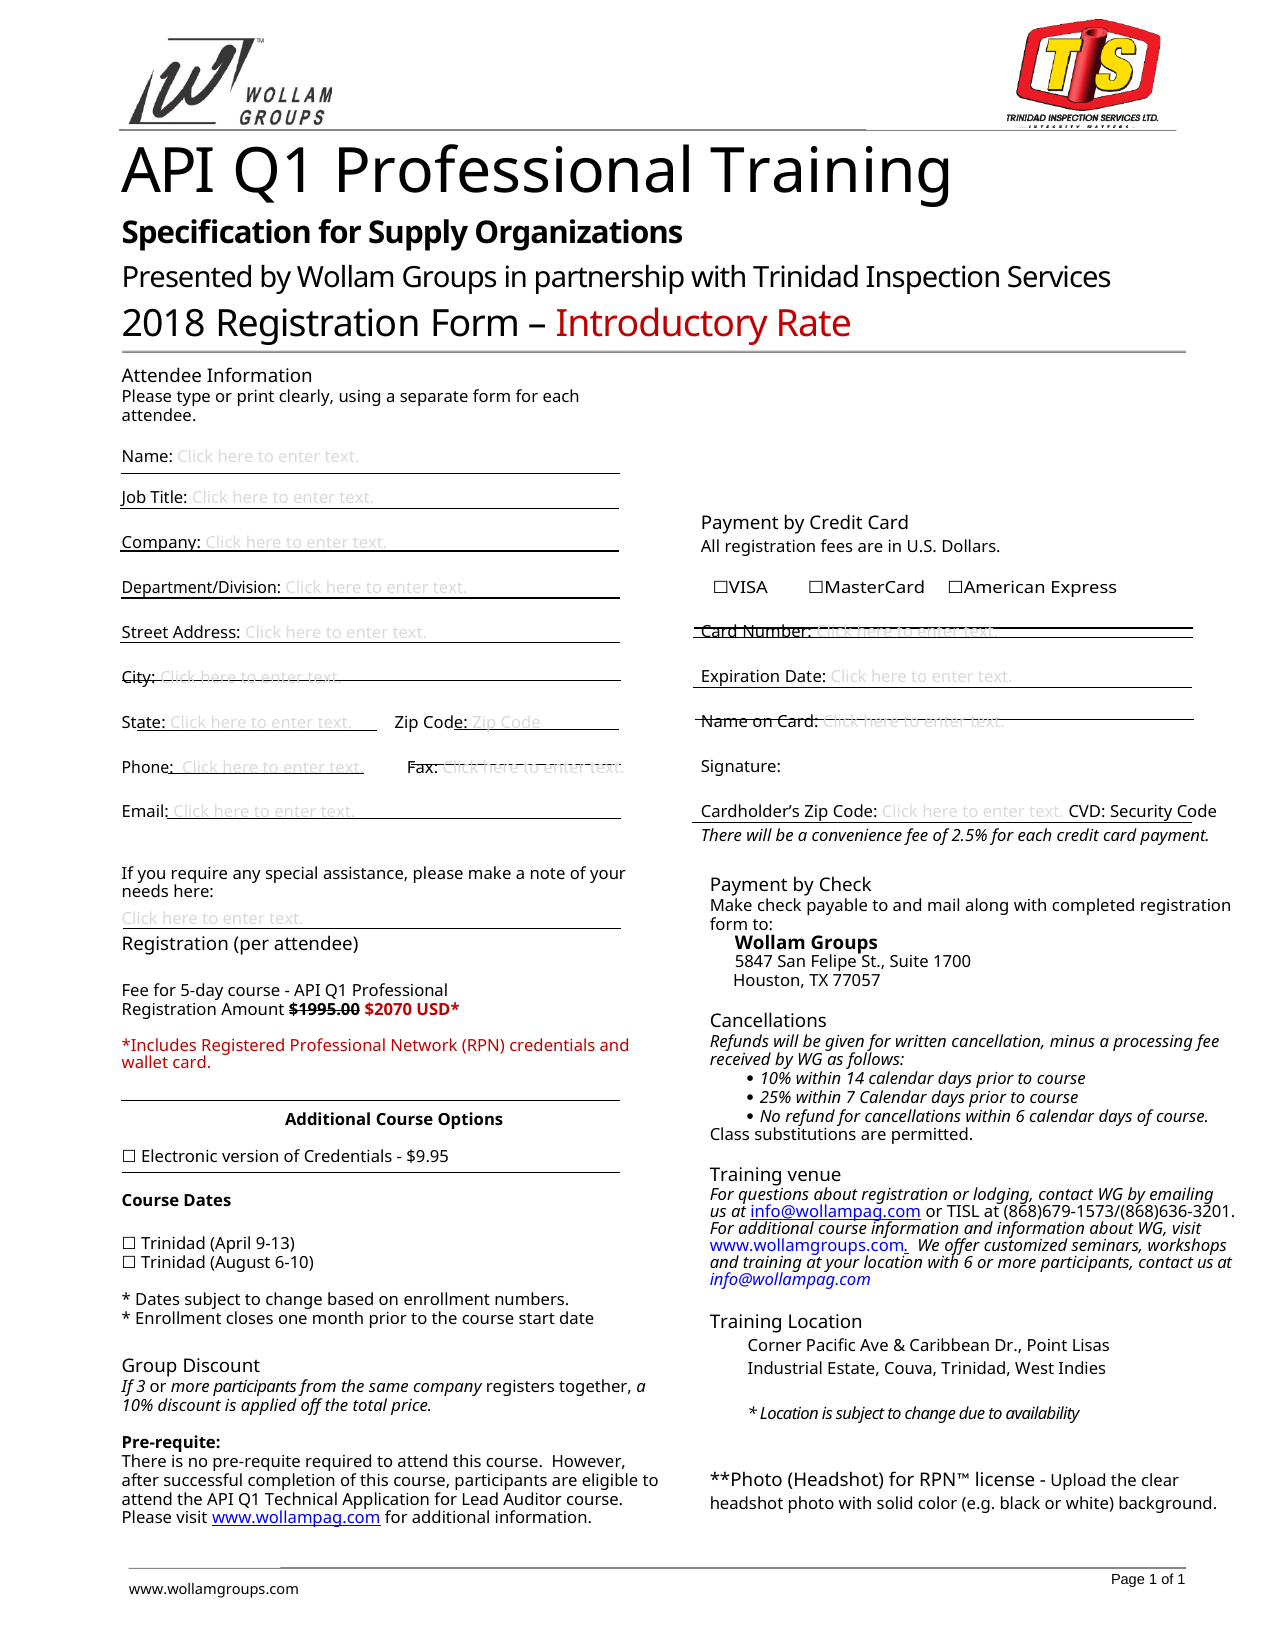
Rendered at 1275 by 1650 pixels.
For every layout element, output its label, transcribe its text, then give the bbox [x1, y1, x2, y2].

text Street Address: City: [121, 621, 666, 688]
subtitle Attendee Information [121, 362, 666, 387]
text Additional Course Options [121, 1110, 666, 1129]
text * Enrollment closes one month prior to the course start date [121, 1309, 666, 1328]
list * Location is subject to change due to availability [747, 1402, 1236, 1424]
list 10% within 14 calendar days prior to course [747, 1069, 1236, 1088]
text Please type or print clearly, using a separate form for each attendee. [121, 388, 650, 444]
text There is no pre-requite required to attend this course. However, after successful completion of this course, participants are eligible to attend the API Q1 Technical Application for Lead Auditor course. Please visit www.wollampag.com for additional information. [121, 1453, 666, 1528]
subtitle Group Discount [121, 1352, 666, 1378]
text Cardholder’s Zip Code: CVD: [701, 799, 1236, 822]
text Make check payable to and mail along with completed registration form to: [709, 897, 1236, 934]
subtitle Specification for Supply Organizations [121, 210, 1236, 253]
subtitle Cancellations [709, 1007, 1236, 1032]
text 5847 San Felipe St., Suite 1700 [734, 953, 1236, 971]
list Corner Pacific Ave & Caribbean Dr., Point Lisas [747, 1333, 1236, 1356]
text If 3 or more participants from the same company registers together, a 10% discount is applied off the total price. [121, 1378, 666, 1415]
text Payment by Credit Card [701, 516, 1236, 533]
text State: Zip Code: [121, 710, 666, 733]
text Name: [121, 444, 666, 467]
subtitle Registration (per attendee) [121, 930, 666, 981]
text VISA MasterCard American Express Card Number: [701, 576, 1140, 643]
text All registration fees are in U.S. Dollars. [701, 534, 1236, 557]
subtitle Training venue [709, 1161, 1236, 1187]
text Trinidad (August 6-10) [121, 1253, 666, 1272]
text Email: [121, 800, 666, 823]
text **Photo (Headshot) for RPN™ license - Upload the clear headshot photo with solid color (e.g. black or white) background. [709, 1466, 1236, 1514]
text Company: [121, 531, 666, 553]
text Pre-requite: [121, 1434, 666, 1453]
text Expiration Date: Name on Card: Signature: [701, 665, 1197, 777]
text Job Title: [121, 486, 666, 508]
text Refunds will be given for written cancellation, minus a processing fee [709, 1032, 1236, 1051]
text *Includes Registered Professional Network (RPN) credentials and wallet card. [121, 1037, 666, 1072]
subtitle Training Location [709, 1308, 1236, 1333]
text Class substitutions are permitted. [709, 1126, 1236, 1144]
text If you require any special assistance, please make a note of your needs here: [121, 864, 656, 902]
text Trinidad (April 9-13) [121, 1234, 666, 1253]
list No refund for cancellations within 6 calendar days of course. [747, 1107, 1236, 1126]
text Houston, TX 77057 [691, 971, 905, 990]
text Registration Amount $1995.00 $2070 USD* [121, 1000, 666, 1019]
text Phone: Fax: [121, 755, 666, 778]
text Course Dates [121, 1189, 675, 1212]
list Industrial Estate, Couva, Trinidad, West Indies [747, 1356, 1236, 1379]
text received by WG as follows: [709, 1051, 1236, 1069]
text Electronic version of Credentials - $9.95 [121, 1147, 666, 1166]
text There will be a convenience fee of 2.5% for each credit card payment. [701, 823, 1236, 846]
subtitle Wollam Groups [734, 934, 1236, 953]
subtitle Presented by Wollam Groups in partnership with Trinidad Inspection Services 2018 Registration Form – Introductory Rate [121, 256, 1236, 347]
subtitle Payment by Check [709, 872, 1236, 897]
text Department/Division: [121, 576, 666, 598]
text API Q1 Professional Training [121, 132, 1236, 207]
list 25% within 7 Calendar days prior to course [747, 1088, 1207, 1107]
text For questions about registration or lodging, contact WG by emailing us at info@wollampag.com or TISL at (868)679-1573/(868)636-3201. For additional course information and information about WG, visit www.wollamgroups.com. We offer customized seminars, workshops and training at your location with 6 or more participants, contact us at info@wollampag.com [709, 1187, 1236, 1289]
text Fee for 5-day course - API Q1 Professional [121, 981, 666, 1000]
text * Dates subject to change based on enrollment numbers. [121, 1291, 666, 1309]
picture [118, 19, 1177, 131]
